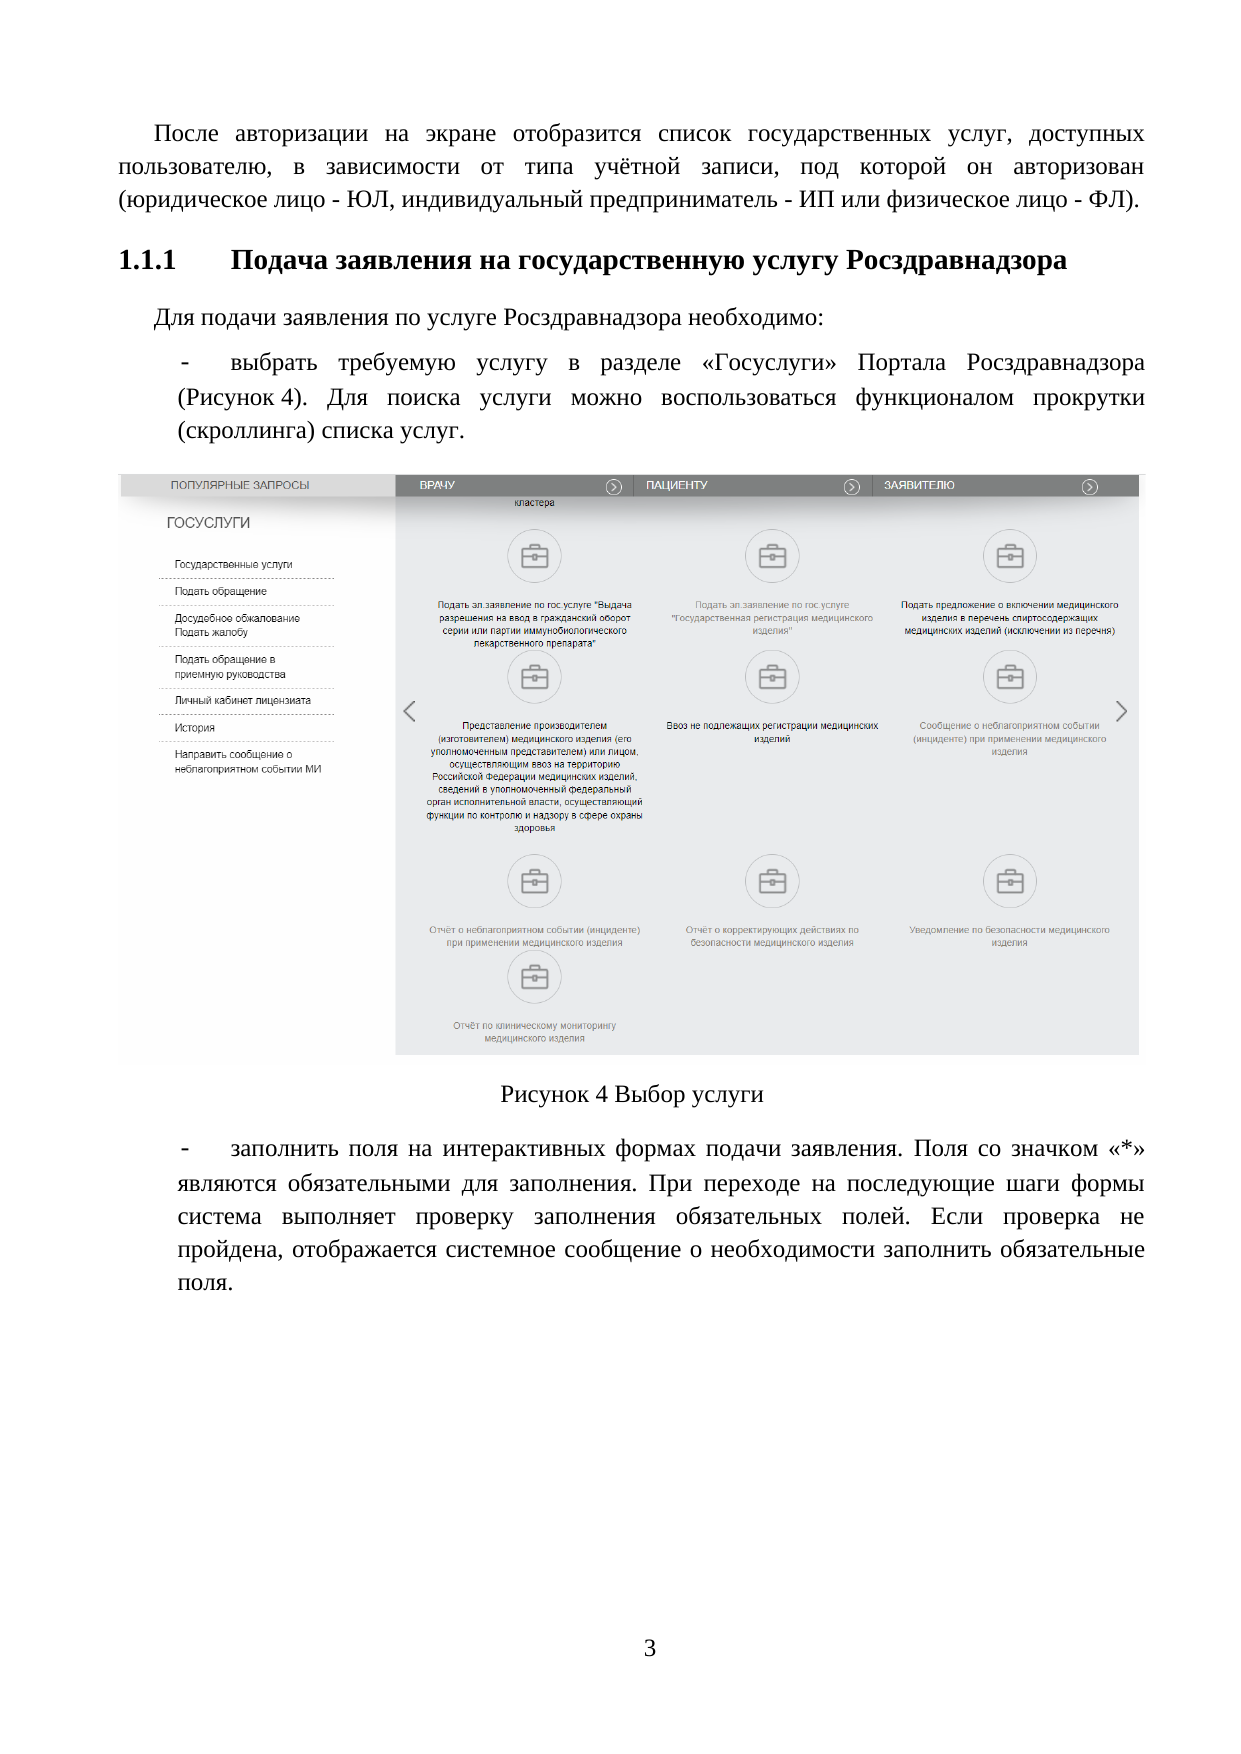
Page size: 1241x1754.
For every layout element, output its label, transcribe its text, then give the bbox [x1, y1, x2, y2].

text Подача заявления на государственную услугу Росздравнадзора [118, 242, 1146, 276]
text Рисунок 4 Выбор услуги [118, 1079, 1146, 1108]
text После авторизации на экране отобразится список государственных услуг, доступных пользователю, в зависимости от типа учётной записи, под которой он авторизован (юридическое лицо - ЮЛ, индивидуальный предприниматель - ИП или физическое лицо - ФЛ). [118, 118, 1146, 213]
text Для подачи заявления по услуге Росздравнадзора необходимо: [118, 302, 1146, 330]
picture [118, 473, 1146, 1065]
text выбрать требуемую услугу в разделе «Госуслуги» Портала Росздравнадзора (Рисунок 4). Для поиска услуги можно воспользоваться функционалом прокрутки (скроллинга) списка услуг. [177, 347, 1146, 444]
text заполнить поля на интерактивных формах подачи заявления. Поля со значком «*» являются обязательными для заполнения. При переходе на последующие шаги формы система выполняет проверку заполнения обязательных полей. Если проверка не пройдена, отображается системное сообщение о необходимости заполнить обязательные поля. [177, 1133, 1146, 1296]
